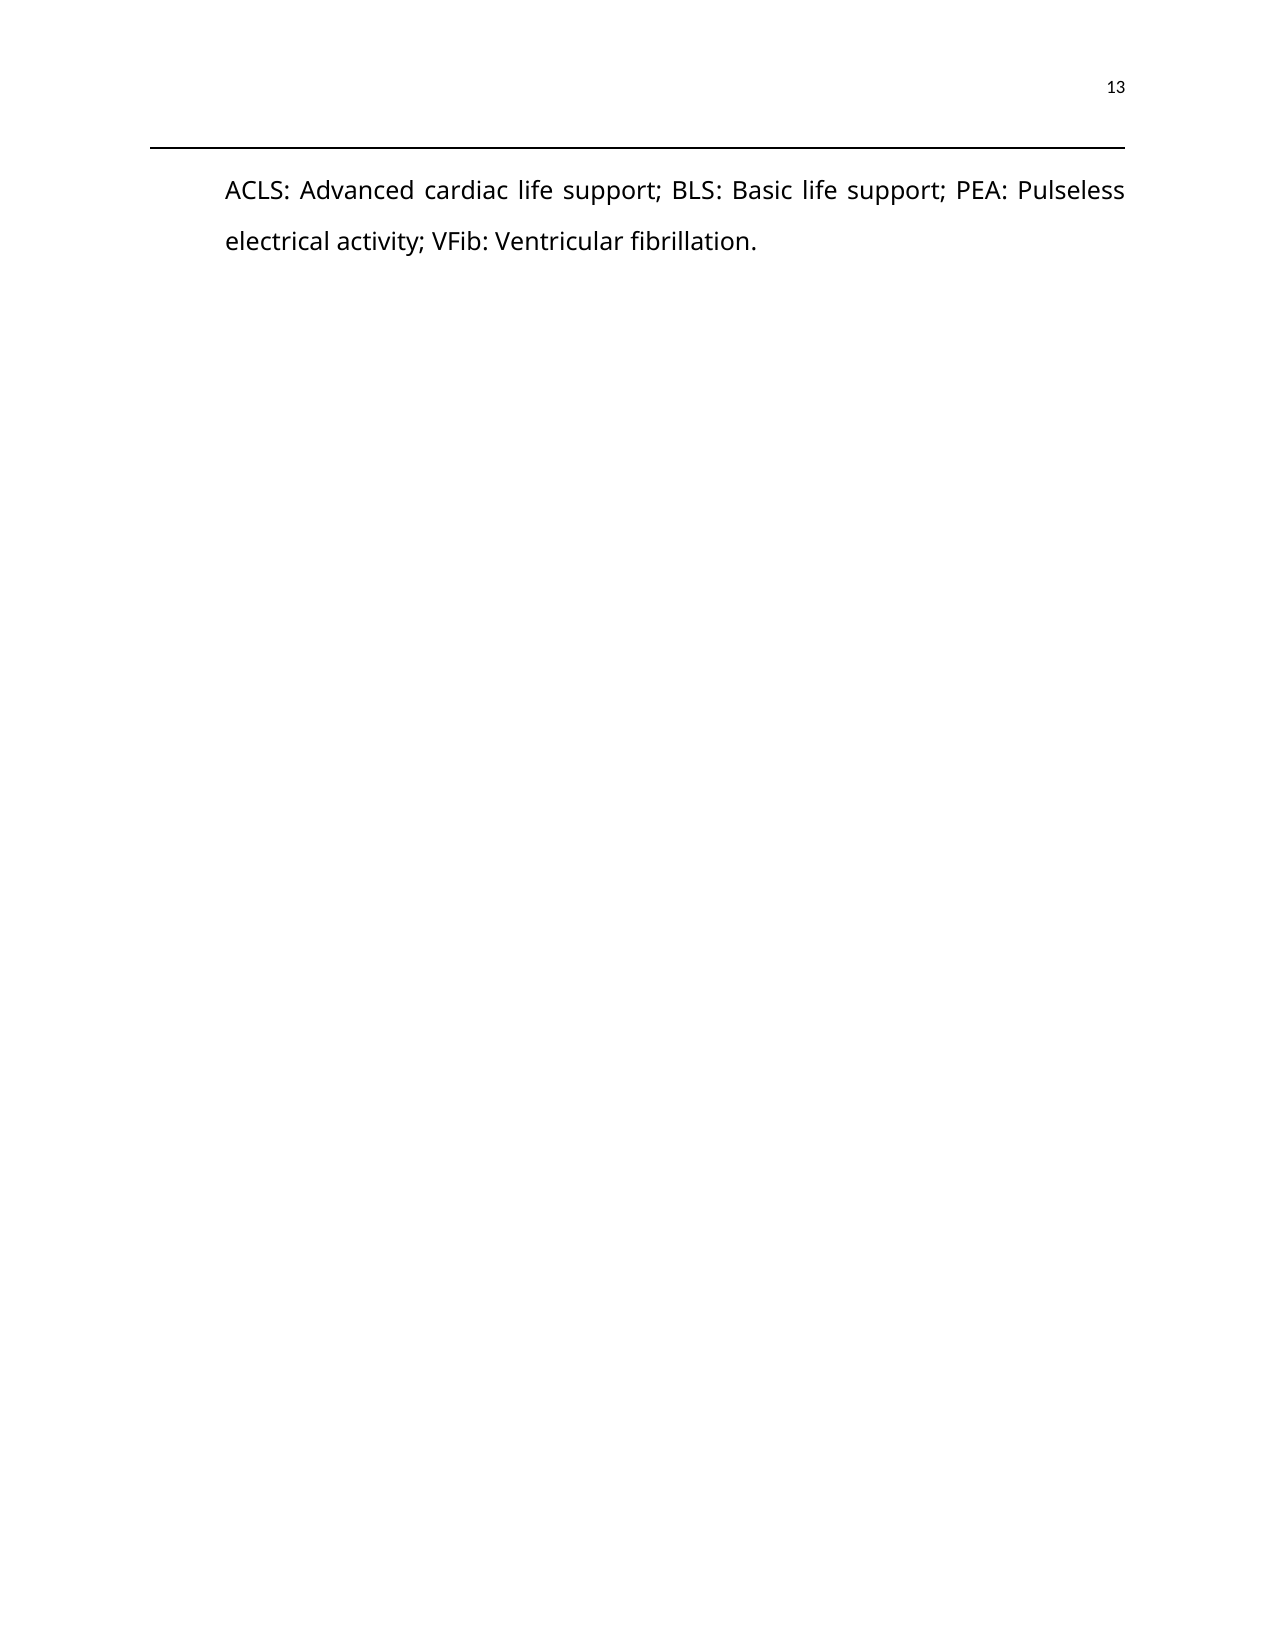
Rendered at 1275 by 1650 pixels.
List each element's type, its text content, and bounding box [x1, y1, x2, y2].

text ACLS: Advanced cardiac life support; BLS: Basic life support; PEA: Pulseless electrical activity; VFib: Ventricular fibrillation. [225, 173, 1125, 258]
